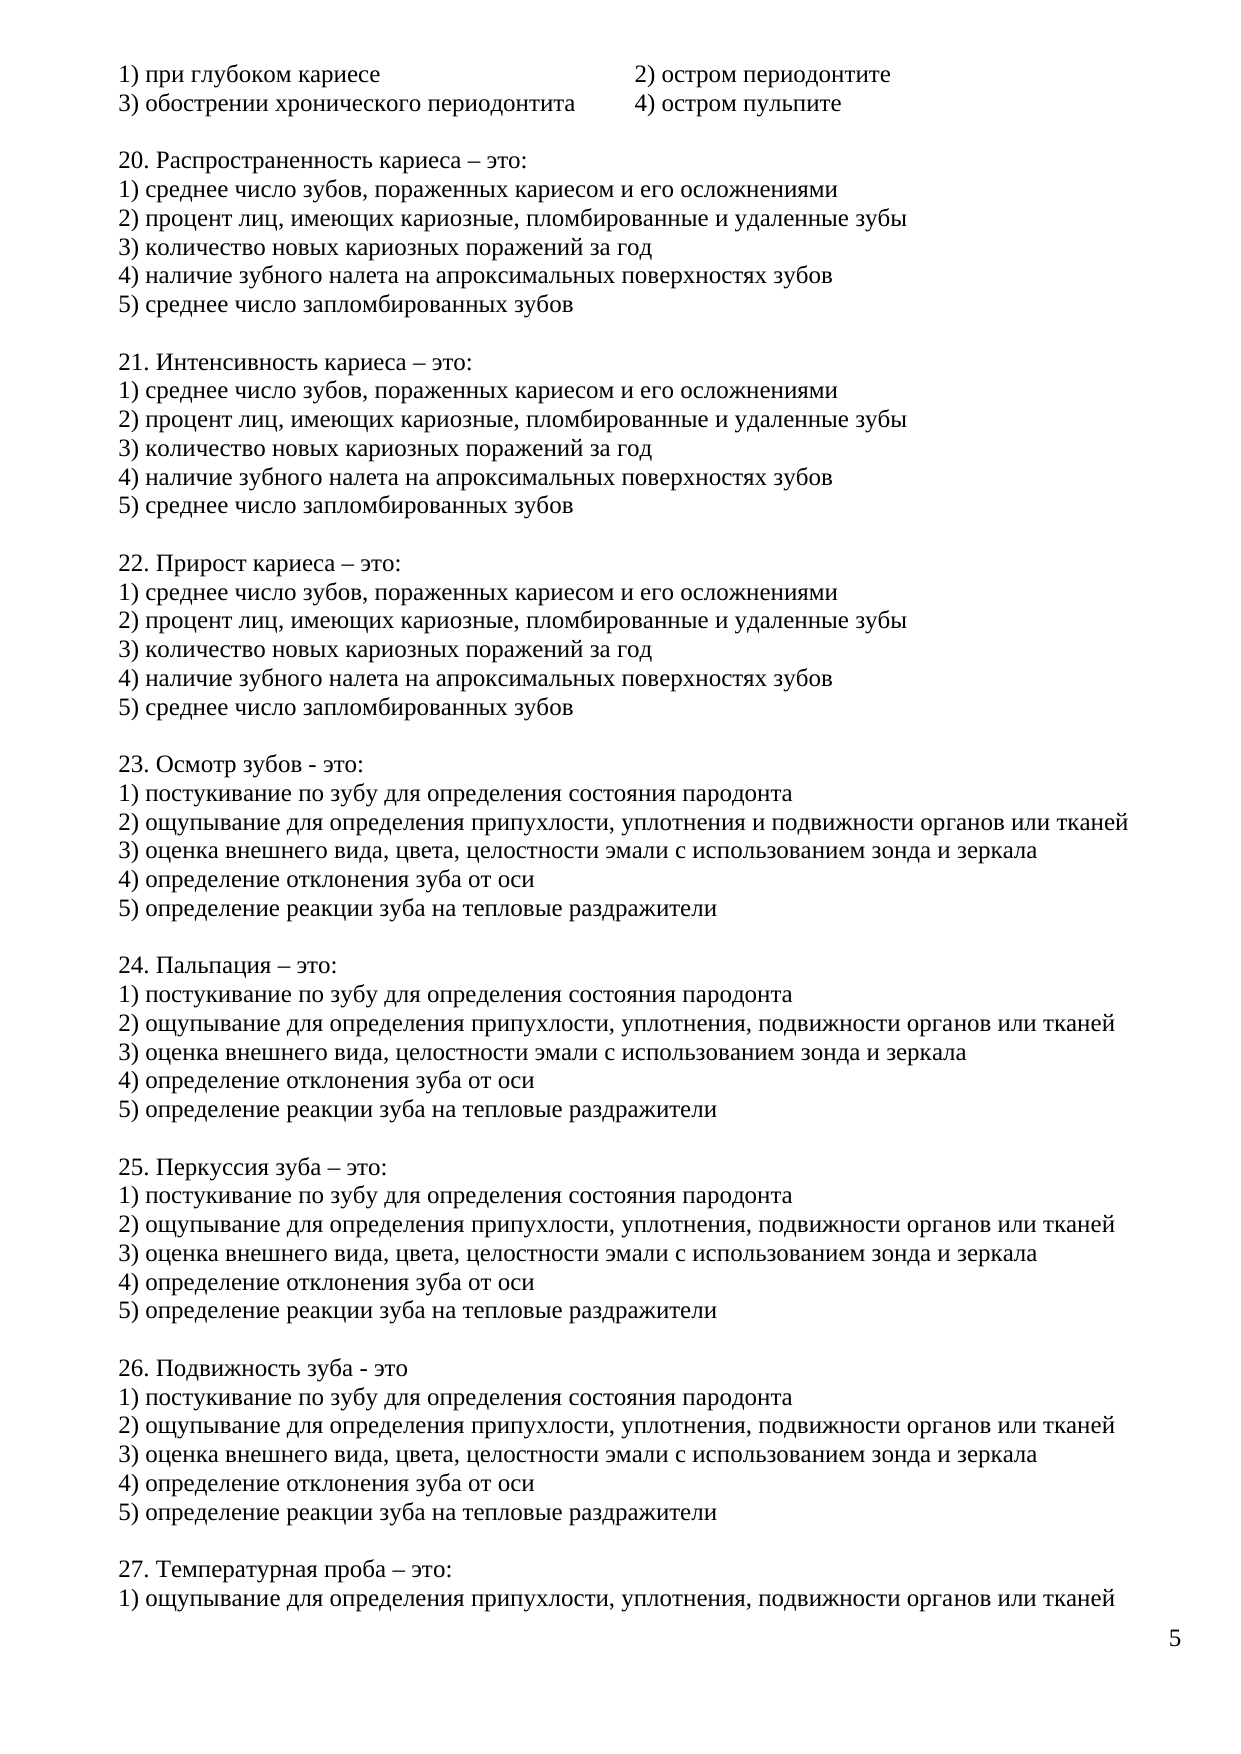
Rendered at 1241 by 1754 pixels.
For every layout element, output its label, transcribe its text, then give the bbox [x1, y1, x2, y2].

text 5) определение реакции зуба на тепловые раздражители [118, 1497, 1181, 1525]
text 20. Распространенность кариеса – это: [118, 145, 1181, 174]
text 3) оценка внешнего вида, цвета, целостности эмали с использованием зонда и зеркала [118, 1238, 1181, 1267]
text 3) количество новых кариозных поражений за год [118, 634, 1181, 663]
text 2) ощупывание для определения припухлости, уплотнения, подвижности органов или тканей [118, 1410, 1181, 1439]
text 21. Интенсивность кариеса – это: [118, 347, 1181, 375]
text 3) количество новых кариозных поражений за год [118, 232, 1181, 260]
text 1) при глубоком кариесе 2) остром периодонтите [118, 59, 1181, 88]
text 3) обострении хронического периодонтита 4) остром пульпите [118, 88, 1181, 117]
text 1) среднее число зубов, пораженных кариесом и его осложнениями [118, 375, 1181, 404]
text 5) определение реакции зуба на тепловые раздражители [118, 1295, 1181, 1324]
text 1) среднее число зубов, пораженных кариесом и его осложнениями [118, 174, 1181, 203]
text 22. Прирост кариеса – это: [118, 548, 1181, 577]
text 5) среднее число запломбированных зубов [118, 289, 1181, 318]
text 3) оценка внешнего вида, цвета, целостности эмали с использованием зонда и зеркала [118, 835, 1181, 864]
text 4) определение отклонения зуба от оси [118, 1468, 1181, 1497]
text 23. Осмотр зубов - это: [118, 749, 1181, 778]
text 5) среднее число запломбированных зубов [118, 692, 1181, 720]
text 2) процент лиц, имеющих кариозные, пломбированные и удаленные зубы [118, 203, 1181, 232]
text 1) постукивание по зубу для определения состояния пародонта [118, 778, 1181, 807]
text 1) ощупывание для определения припухлости, уплотнения, подвижности органов или тканей [118, 1583, 1181, 1612]
text 5) определение реакции зуба на тепловые раздражители [118, 893, 1181, 922]
text 4) определение отклонения зуба от оси [118, 1267, 1181, 1295]
text 1) постукивание по зубу для определения состояния пародонта [118, 979, 1181, 1008]
text 1) среднее число зубов, пораженных кариесом и его осложнениями [118, 577, 1181, 605]
text 2) ощупывание для определения припухлости, уплотнения, подвижности органов или тканей [118, 1209, 1181, 1238]
text 4) определение отклонения зуба от оси [118, 1065, 1181, 1094]
text 26. Подвижность зуба - это [118, 1353, 1181, 1382]
text 3) оценка внешнего вида, цвета, целостности эмали с использованием зонда и зеркала [118, 1439, 1181, 1468]
text 2) процент лиц, имеющих кариозные, пломбированные и удаленные зубы [118, 605, 1181, 634]
text 5) среднее число запломбированных зубов [118, 490, 1181, 519]
text 1) постукивание по зубу для определения состояния пародонта [118, 1180, 1181, 1209]
text 1) постукивание по зубу для определения состояния пародонта [118, 1382, 1181, 1410]
text 2) ощупывание для определения припухлости, уплотнения, подвижности органов или тканей [118, 1008, 1181, 1037]
text 27. Температурная проба – это: [118, 1554, 1181, 1583]
text 4) наличие зубного налета на апроксимальных поверхностях зубов [118, 663, 1181, 692]
text 2) ощупывание для определения припухлости, уплотнения и подвижности органов или тканей [118, 807, 1181, 835]
text 4) наличие зубного налета на апроксимальных поверхностях зубов [118, 260, 1181, 289]
text 25. Перкуссия зуба – это: [118, 1152, 1181, 1180]
text 3) количество новых кариозных поражений за год [118, 433, 1181, 462]
text 24. Пальпация – это: [118, 950, 1181, 979]
text 4) определение отклонения зуба от оси [118, 864, 1181, 893]
text 4) наличие зубного налета на апроксимальных поверхностях зубов [118, 462, 1181, 490]
text 5) определение реакции зуба на тепловые раздражители [118, 1094, 1181, 1123]
text 3) оценка внешнего вида, целостности эмали с использованием зонда и зеркала [118, 1037, 1181, 1065]
text 2) процент лиц, имеющих кариозные, пломбированные и удаленные зубы [118, 404, 1181, 433]
